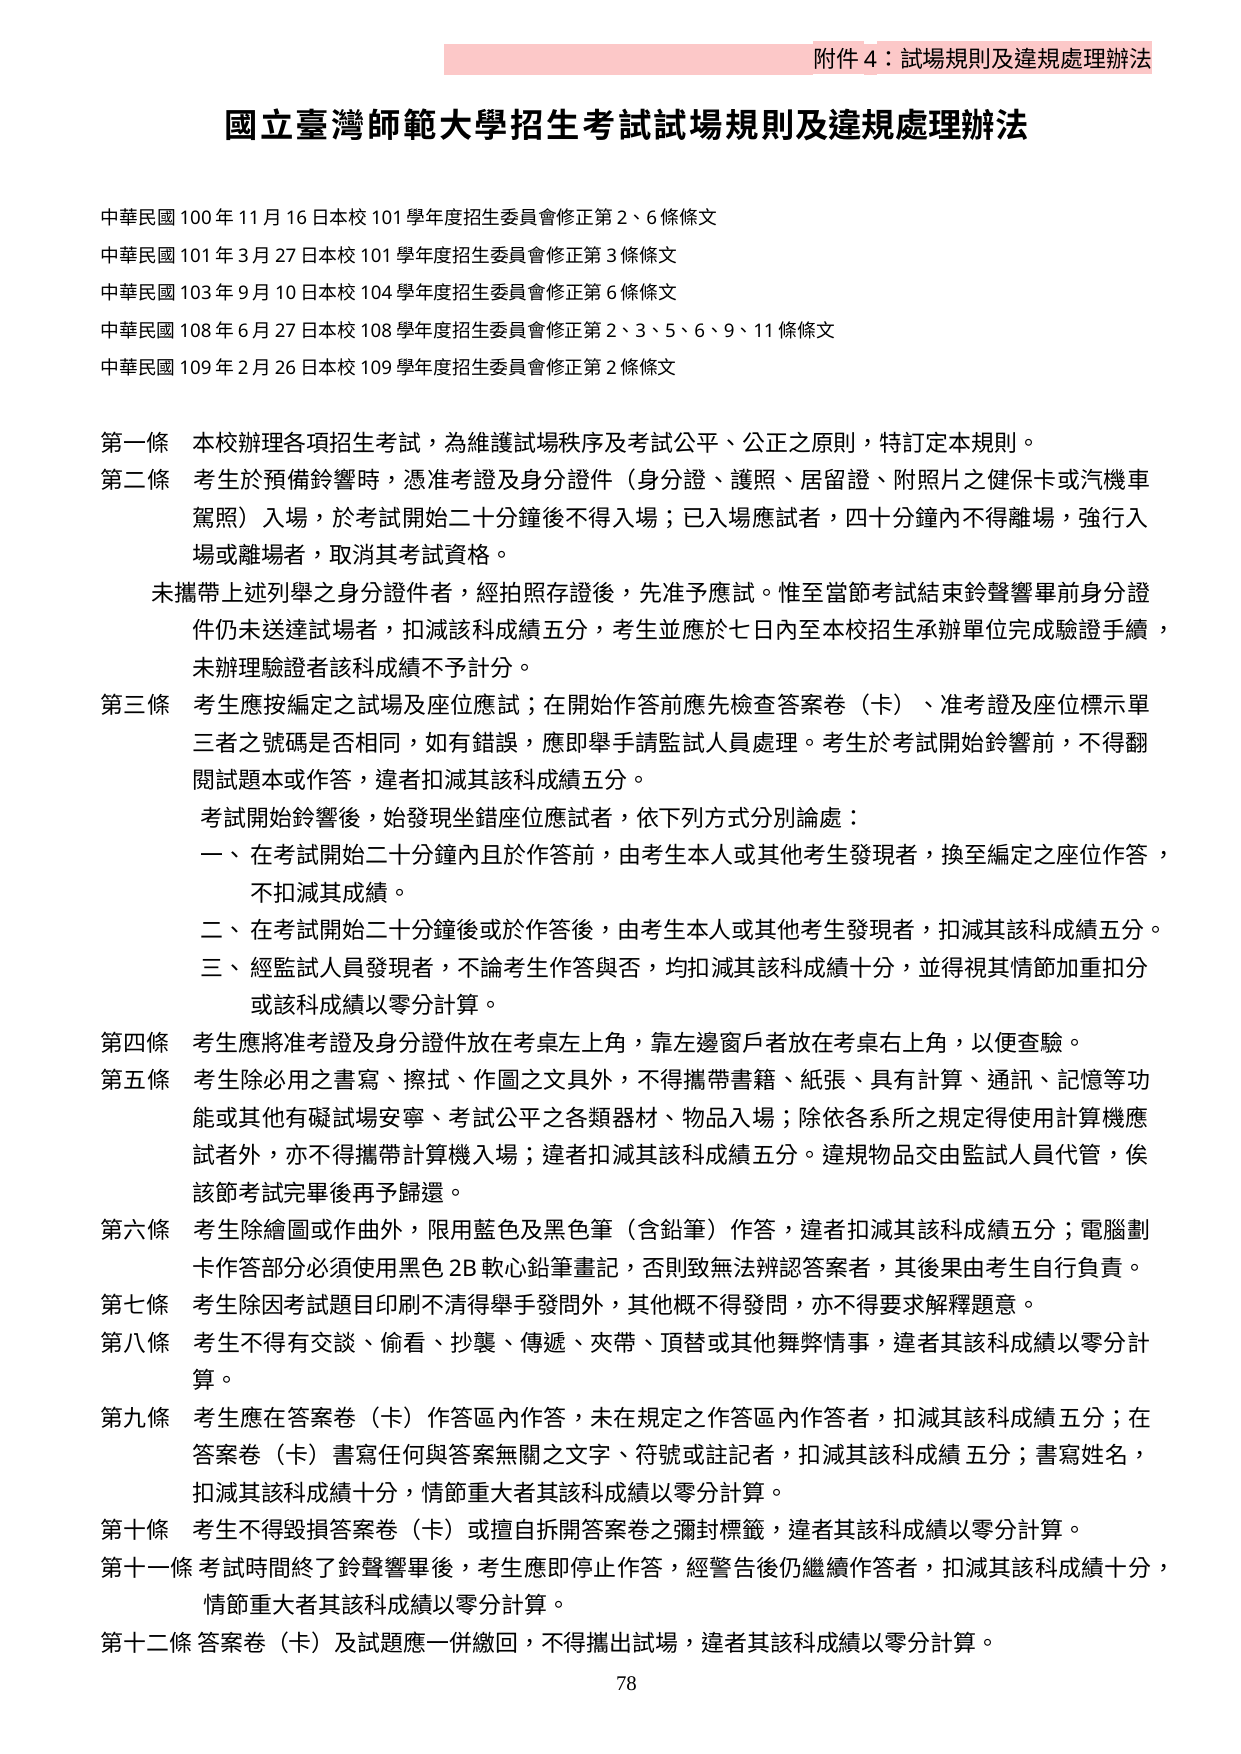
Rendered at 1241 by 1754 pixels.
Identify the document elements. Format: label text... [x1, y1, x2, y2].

text 第十二條 答案卷（卡）及試題應一併繳回，不得攜出試場，違者其該科成績以零分計算。 [100, 1623, 1152, 1660]
text 中華民國109年2月26日本校109學年度招生委員會修正第2條條文 [100, 348, 1114, 385]
list 在考試開始二十分鐘內且於作答前，由考生本人或其他考生發現者，換至編定之座位作答，不扣減其成績。 [200, 835, 1152, 910]
text 第八條 考生不得有交談、偷看、抄襲、傳遞、夾帶、頂替或其他舞弊情事，違者其該科成績以零分計算。 [100, 1323, 1152, 1398]
text 第二條 考生於預備鈴響時，憑准考證及身分證件（身分證、護照、居留證、附照片之健保卡或汽機車駕照）入場，於考試開始二十分鐘後不得入場；已入場應試者，四十分鐘內不得離場，強行入場或離場者，取消其考試資格。 [100, 460, 1152, 573]
text 第三條 考生應按編定之試場及座位應試；在開始作答前應先檢查答案卷（卡）、准考證及座位標示單三者之號碼是否相同，如有錯誤，應即舉手請監試人員處理。考生於考試開始鈴響前，不得翻閱試題本或作答，違者扣減其該科成績五分。 [100, 685, 1152, 798]
text 中華民國103年9月10日本校104學年度招生委員會修正第6條條文 [101, 273, 1114, 310]
list 在考試開始二十分鐘後或於作答後，由考生本人或其他考生發現者，扣減其該科成績五分。 [200, 910, 1152, 948]
text 第十條 考生不得毀損答案卷（卡）或擅自拆開答案卷之彌封標籤，違者其該科成績以零分計算。 [100, 1510, 1152, 1548]
text 第五條 考生除必用之書寫、擦拭、作圖之文具外，不得攜帶書籍、紙張、具有計算、通訊、記憶等功能或其他有礙試場安寧、考試公平之各類器材、物品入場；除依各系所之規定得使用計算機應試者外，亦不得攜帶計算機入場；違者扣減其該科成績五分。違規物品交由監試人員代管，俟該節考試完畢後再予歸還。 [100, 1060, 1152, 1210]
text 第十一條 考試時間終了鈴聲響畢後，考生應即停止作答，經警告後仍繼續作答者，扣減其該科成績十分，情節重大者其該科成績以零分計算。 [100, 1548, 1152, 1623]
text 中華民國101年3月27日本校101學年度招生委員會修正第3條條文 [101, 235, 1114, 273]
text 第六條 考生除繪圖或作曲外，限用藍色及黑色筆（含鉛筆）作答，違者扣減其該科成績五分；電腦劃卡作答部分必須使用黑色2B軟心鉛筆畫記，否則致無法辨認答案者，其後果由考生自行負責。 [100, 1210, 1152, 1285]
text 第九條 考生應在答案卷（卡）作答區內作答，未在規定之作答區內作答者，扣減其該科成績五分；在答案卷（卡）書寫任何與答案無關之文字、符號或註記者，扣減其該科成績五分；書寫姓名，扣減其該科成績十分，情節重大者其該科成績以零分計算。 [100, 1398, 1152, 1510]
text 未攜帶上述列舉之身分證件者，經拍照存證後，先准予應試。惟至當節考試結束鈴聲響畢前身分證件仍未送達試場者，扣減該科成績五分，考生並應於七日內至本校招生承辦單位完成驗證手續，未辦理驗證者該科成績不予計分。 [100, 573, 1152, 685]
text 第四條 考生應將准考證及身分證件放在考桌左上角，靠左邊窗戶者放在考桌右上角，以便查驗。 [100, 1023, 1152, 1060]
text 第七條 考生除因考試題目印刷不清得舉手發問外，其他概不得發問，亦不得要求解釋題意。 [100, 1285, 1152, 1323]
text 考試開始鈴響後，始發現坐錯座位應試者，依下列方式分別論處： [200, 798, 1152, 835]
text 國立臺灣師範大學招生考試試場規則及違規處理辦法 [100, 85, 1152, 160]
list 經監試人員發現者，不論考生作答與否，均扣減其該科成績十分，並得視其情節加重扣分或該科成績以零分計算。 [200, 948, 1152, 1023]
text 中華民國100年11月16日本校101學年度招生委員會修正第2、6條條文 [101, 198, 1152, 235]
text 中華民國108年6月27日本校108學年度招生委員會修正第2、3、5、6、9、11條條文 [100, 310, 1114, 348]
text 第一條 本校辦理各項招生考試，為維護試場秩序及考試公平、公正之原則，特訂定本規則。 [100, 423, 1152, 460]
